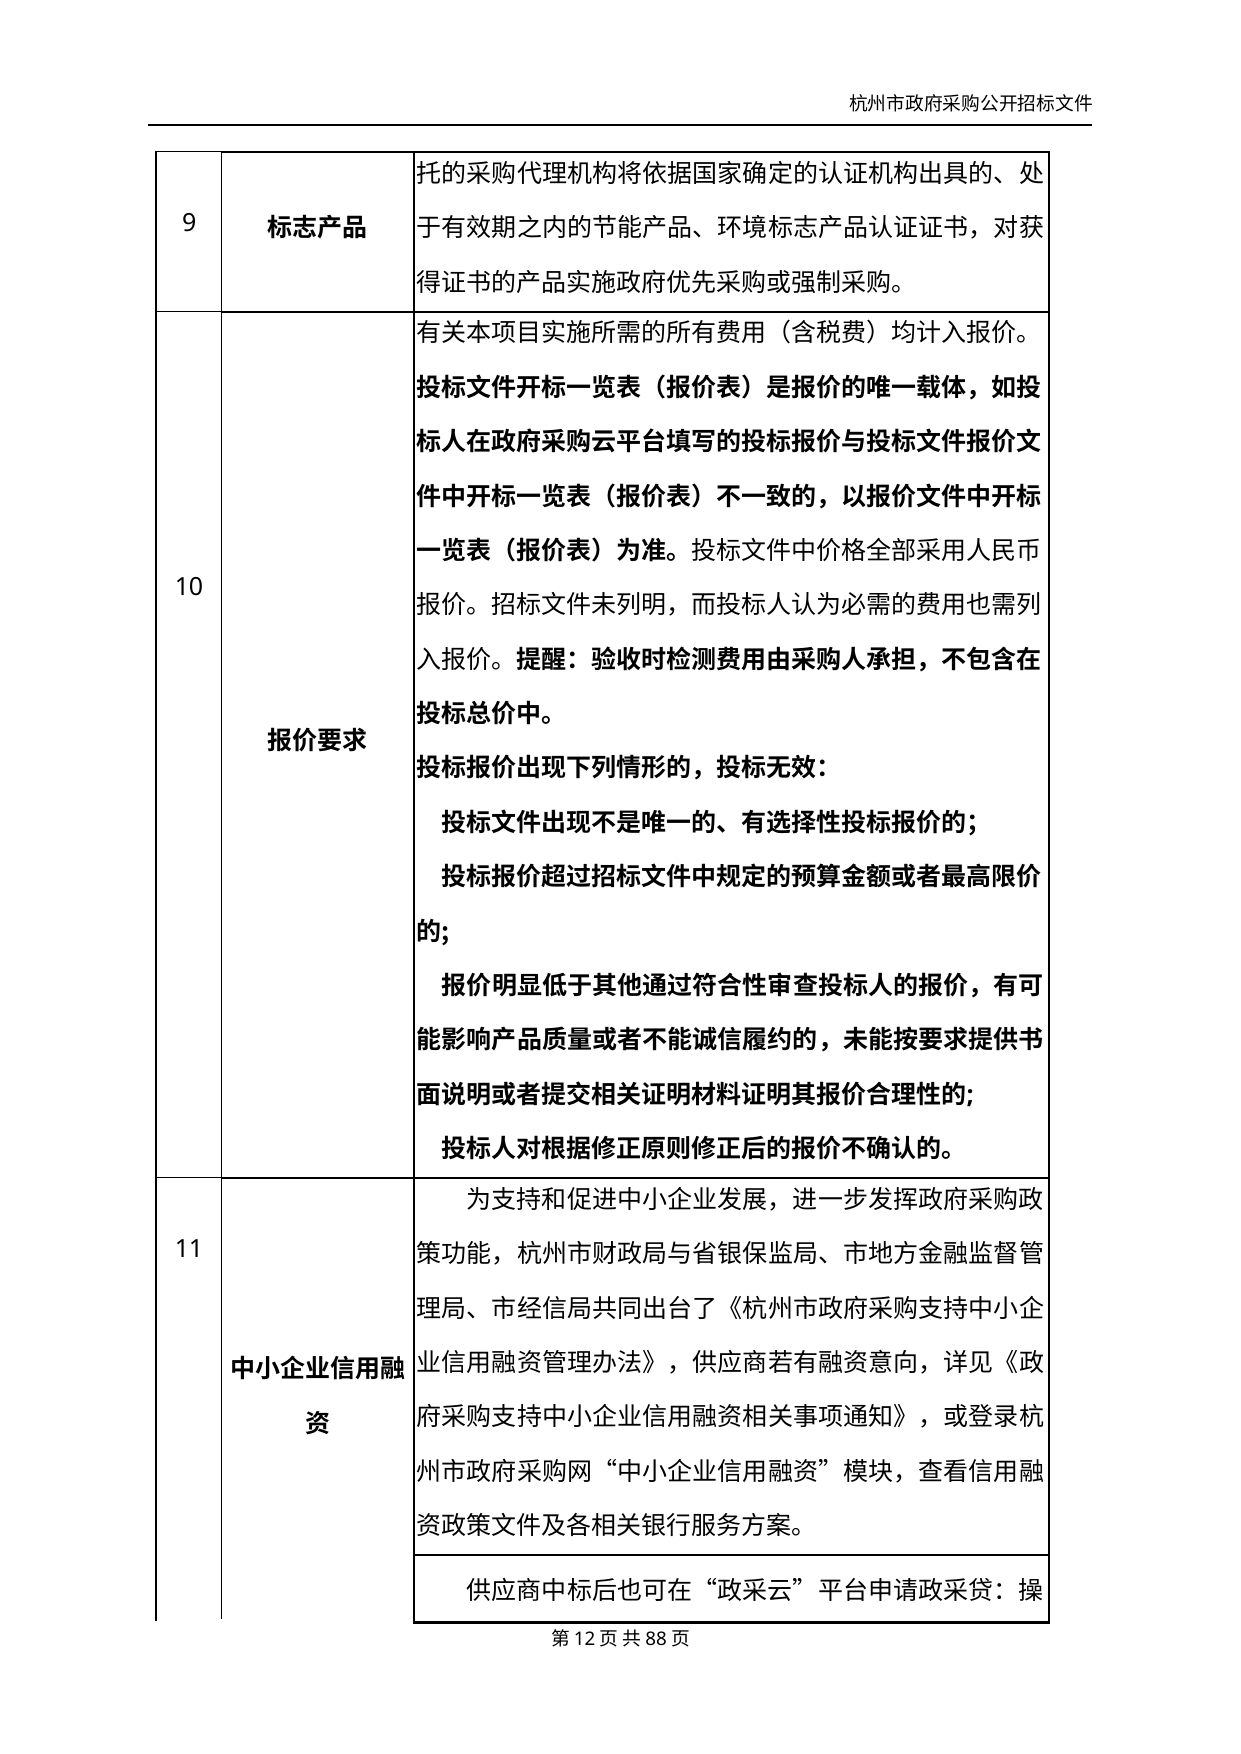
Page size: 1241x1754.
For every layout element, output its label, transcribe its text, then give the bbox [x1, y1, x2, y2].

table_cell 中小企业信用融资 [222, 1179, 413, 1621]
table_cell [415, 153, 1048, 311]
table_cell 为支持和促进中小企业发展，进一步发挥政府采购政策功能，杭州市财政局与省银保监局、市地方金融监督管理局、市经信局共同出台了《杭州市政府采购支持中小企业信用融资管理办法》，供应商若有融资意向，详见《政府采购支持中小企业信用融资相关事项通知》，或登录杭州市政府采购网“中小企业信用融资”模块，查看信用融资政策文件及各相关银行服务方案。 [415, 1179, 1048, 1554]
table_cell 节能产品、环境标志产品 [222, 153, 413, 311]
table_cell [415, 1556, 1048, 1621]
table_cell 有关本项目实施所需的所有费用（含税费）均计入报价。投标文件开标一览表（报价表）是报价的唯一载体，如投标人在政府采购云平台填写的投标报价与投标文件报价文件中开标一览表（报价表）不一致的，以报价文件中开标一览表（报价表）为准。投标文件中价格全部采用人民币报价。招标文件未列明，而投标人认为必需的费用也需列入报价。提醒：验收时检测费用由采购人承担，不包含在投标总价中。 投标报价出现下列情形的，投标无效： 投标文件出现不是唯一的、有选择性投标报价的； 投标报价超过招标文件中规定的预算金额或者最高限价的; 报价明显低于其他通过符合性审查投标人的报价，有可能影响产品质量或者不能诚信履约的，未能按要求提供书面说明或者提交相关证明材料证明其报价合理性的; 投标人对根据修正原则修正后的报价不确认的。 [415, 313, 1048, 1177]
table_cell 11 [157, 1178, 222, 1621]
table_cell 报价要求 [222, 313, 413, 1177]
table_cell 9 [157, 152, 221, 311]
table_cell 10 [157, 312, 221, 1177]
